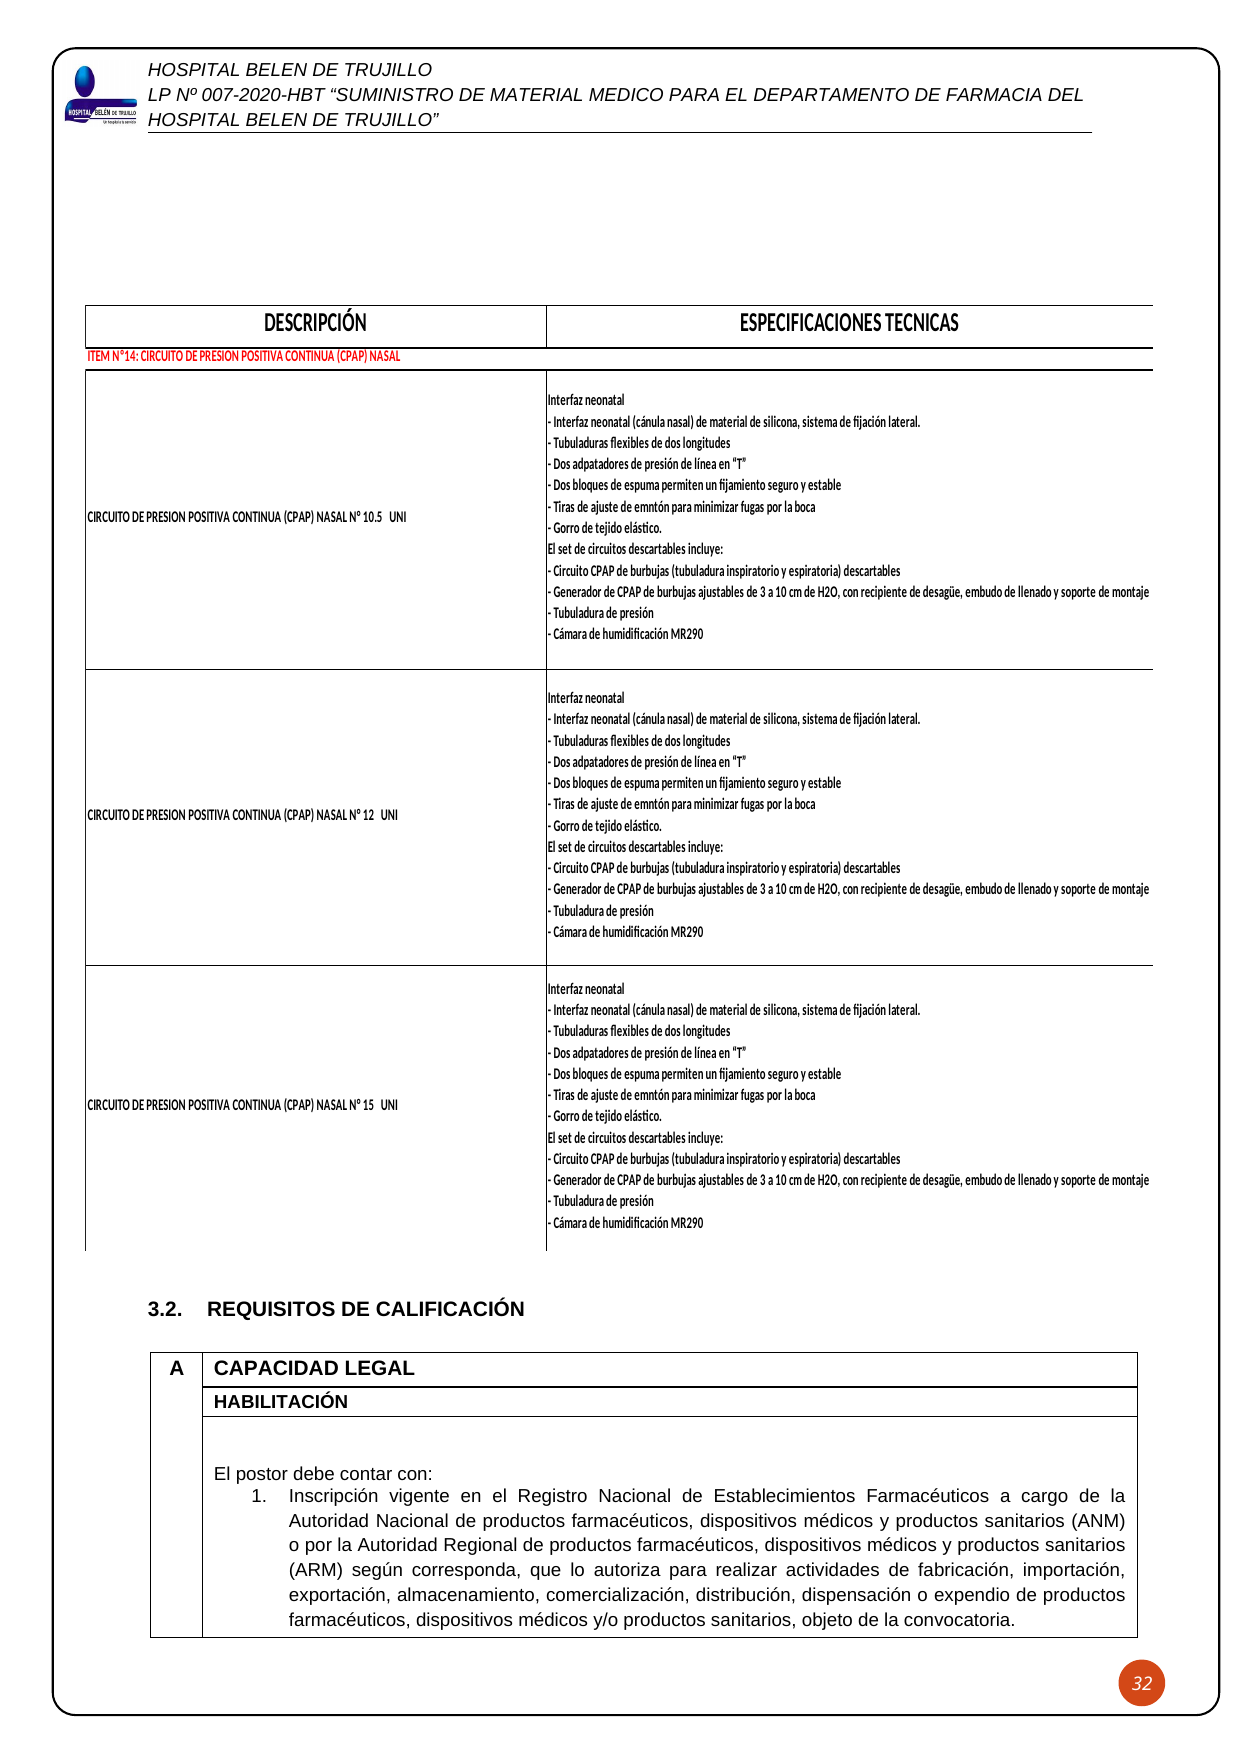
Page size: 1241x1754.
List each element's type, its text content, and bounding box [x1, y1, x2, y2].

table_cell HABILITACIÓN [203, 1388, 1137, 1416]
picture [61, 60, 141, 127]
list REQUISITOS DE CALIFICACIÓN [148, 1297, 1092, 1321]
table_header CAPACIDAD LEGAL [203, 1353, 1137, 1386]
table_header A [151, 1353, 202, 1637]
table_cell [203, 1417, 1137, 1637]
